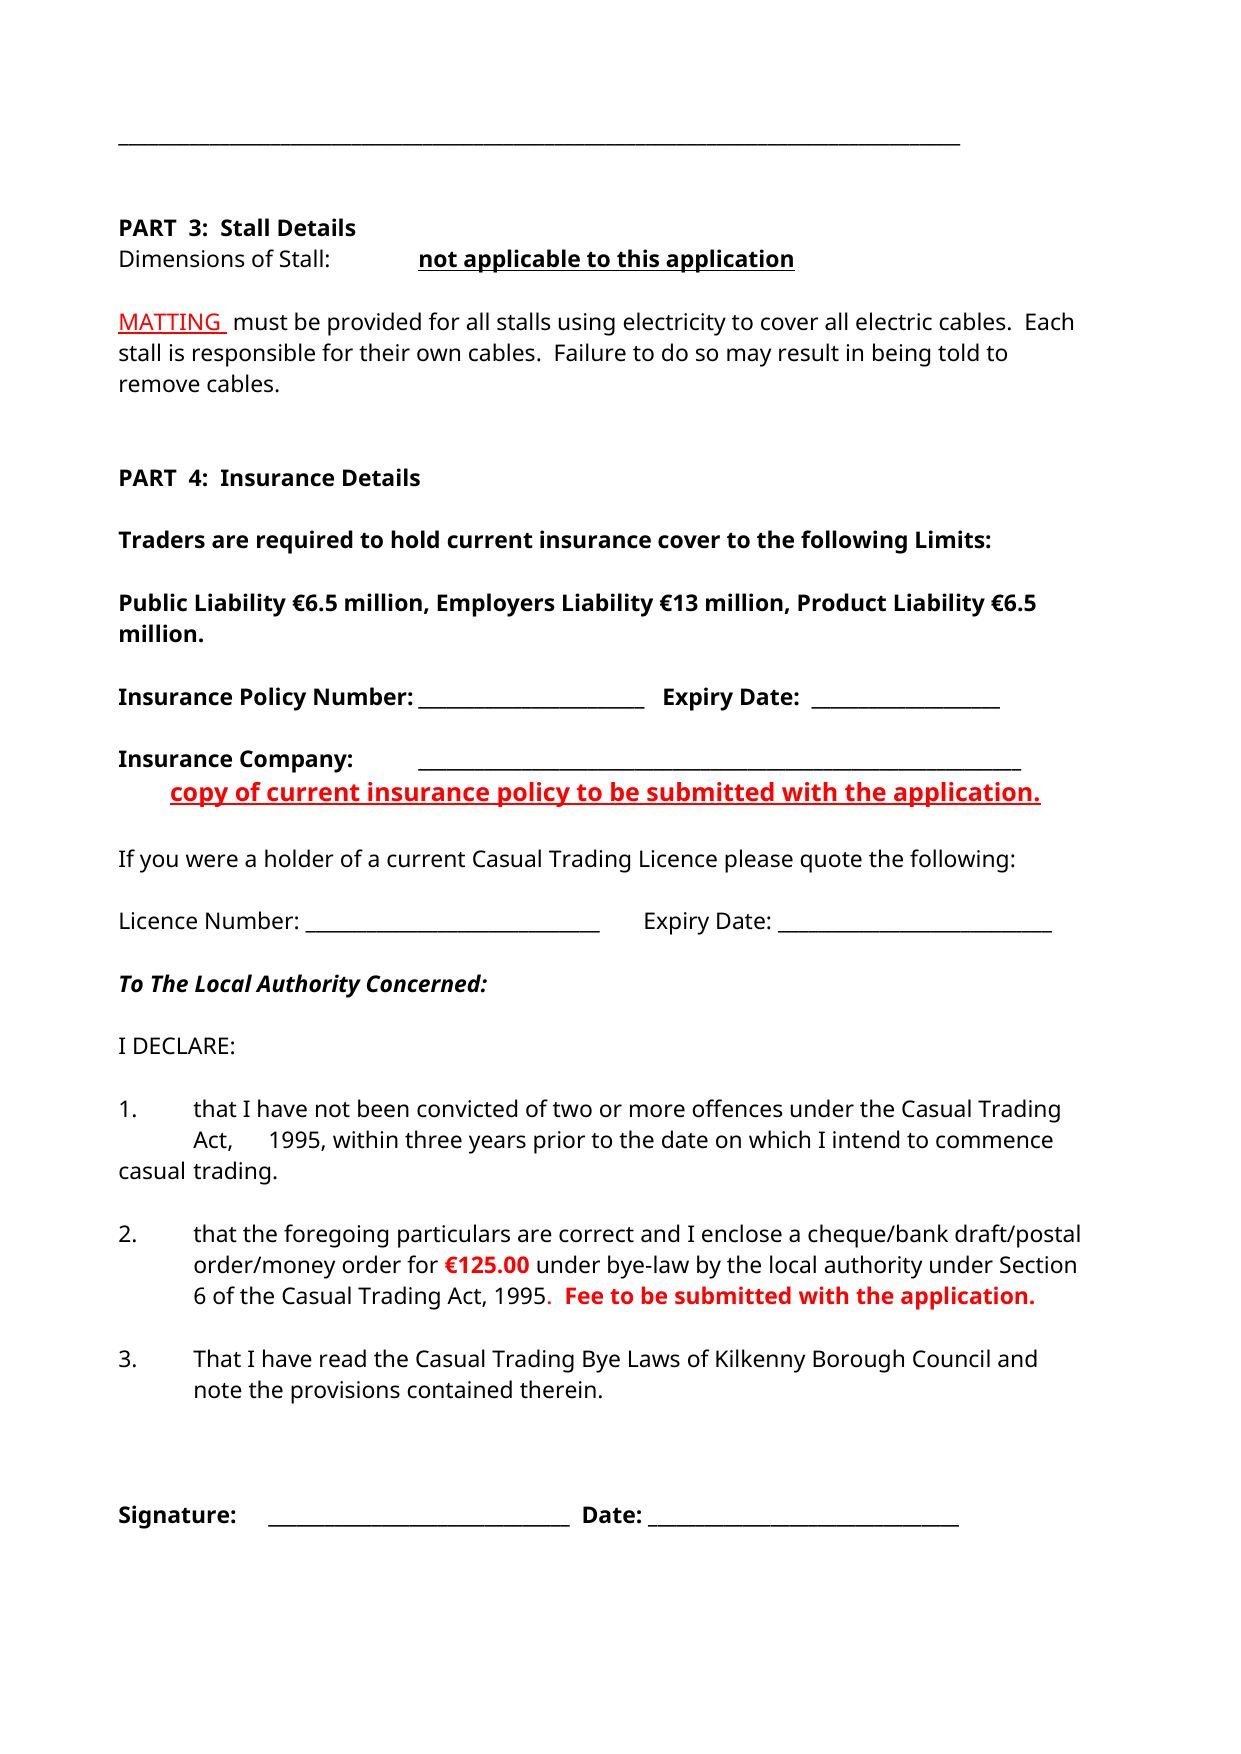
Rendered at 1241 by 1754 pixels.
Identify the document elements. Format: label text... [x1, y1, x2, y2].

text MATTING must be provided for all stalls using electricity to cover all electric cables. Each stall is responsible for their own cables. Failure to do so may result in being told to remove cables. [118, 306, 1092, 399]
text Signature: ________________________________ Date: _________________________________ [118, 1499, 1092, 1530]
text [118, 118, 1092, 149]
text To The Local Authority Concerned: [118, 967, 1092, 999]
text 2. that the foregoing particulars are correct and I enclose a cheque/bank draft/postal order/money order for €125.00 under bye-law by the local authority under Section 6 of the Casual Trading Act, 1995. Fee to be submitted with the application. [118, 1217, 1092, 1311]
text Traders are required to hold current insurance cover to the following Limits: [118, 524, 1092, 556]
text PART 3: Stall Details [118, 212, 1092, 243]
text Public Liability €6.5 million, Employers Liability €13 million, Product Liability €6.5 million. [118, 587, 1092, 649]
text If you were a holder of a current Casual Trading Licence please quote the following: [118, 842, 1092, 874]
text I DECLARE: [118, 1030, 1092, 1061]
text PART 4: Insurance Details [118, 462, 1092, 493]
text 3. That I have read the Casual Trading Bye Laws of Kilkenny Borough Council and note the provisions contained therein. [118, 1342, 1092, 1405]
text Licence Number: _____________________________ Expiry Date: ___________________________ [118, 905, 1092, 936]
text Dimensions of Stall: not applicable to this application [118, 243, 1092, 274]
text 1. that I have not been convicted of two or more offences under the Casual Trading Act, 1995, within three years prior to the date on which I intend to commence casual trading. [118, 1092, 1092, 1186]
text copy of current insurance policy to be submitted with the application. [118, 774, 1092, 808]
text Insurance Company: ________________________________________________________________ [118, 743, 1092, 774]
text Insurance Policy Number: ________________________ Expiry Date: ____________________ [118, 681, 1092, 712]
